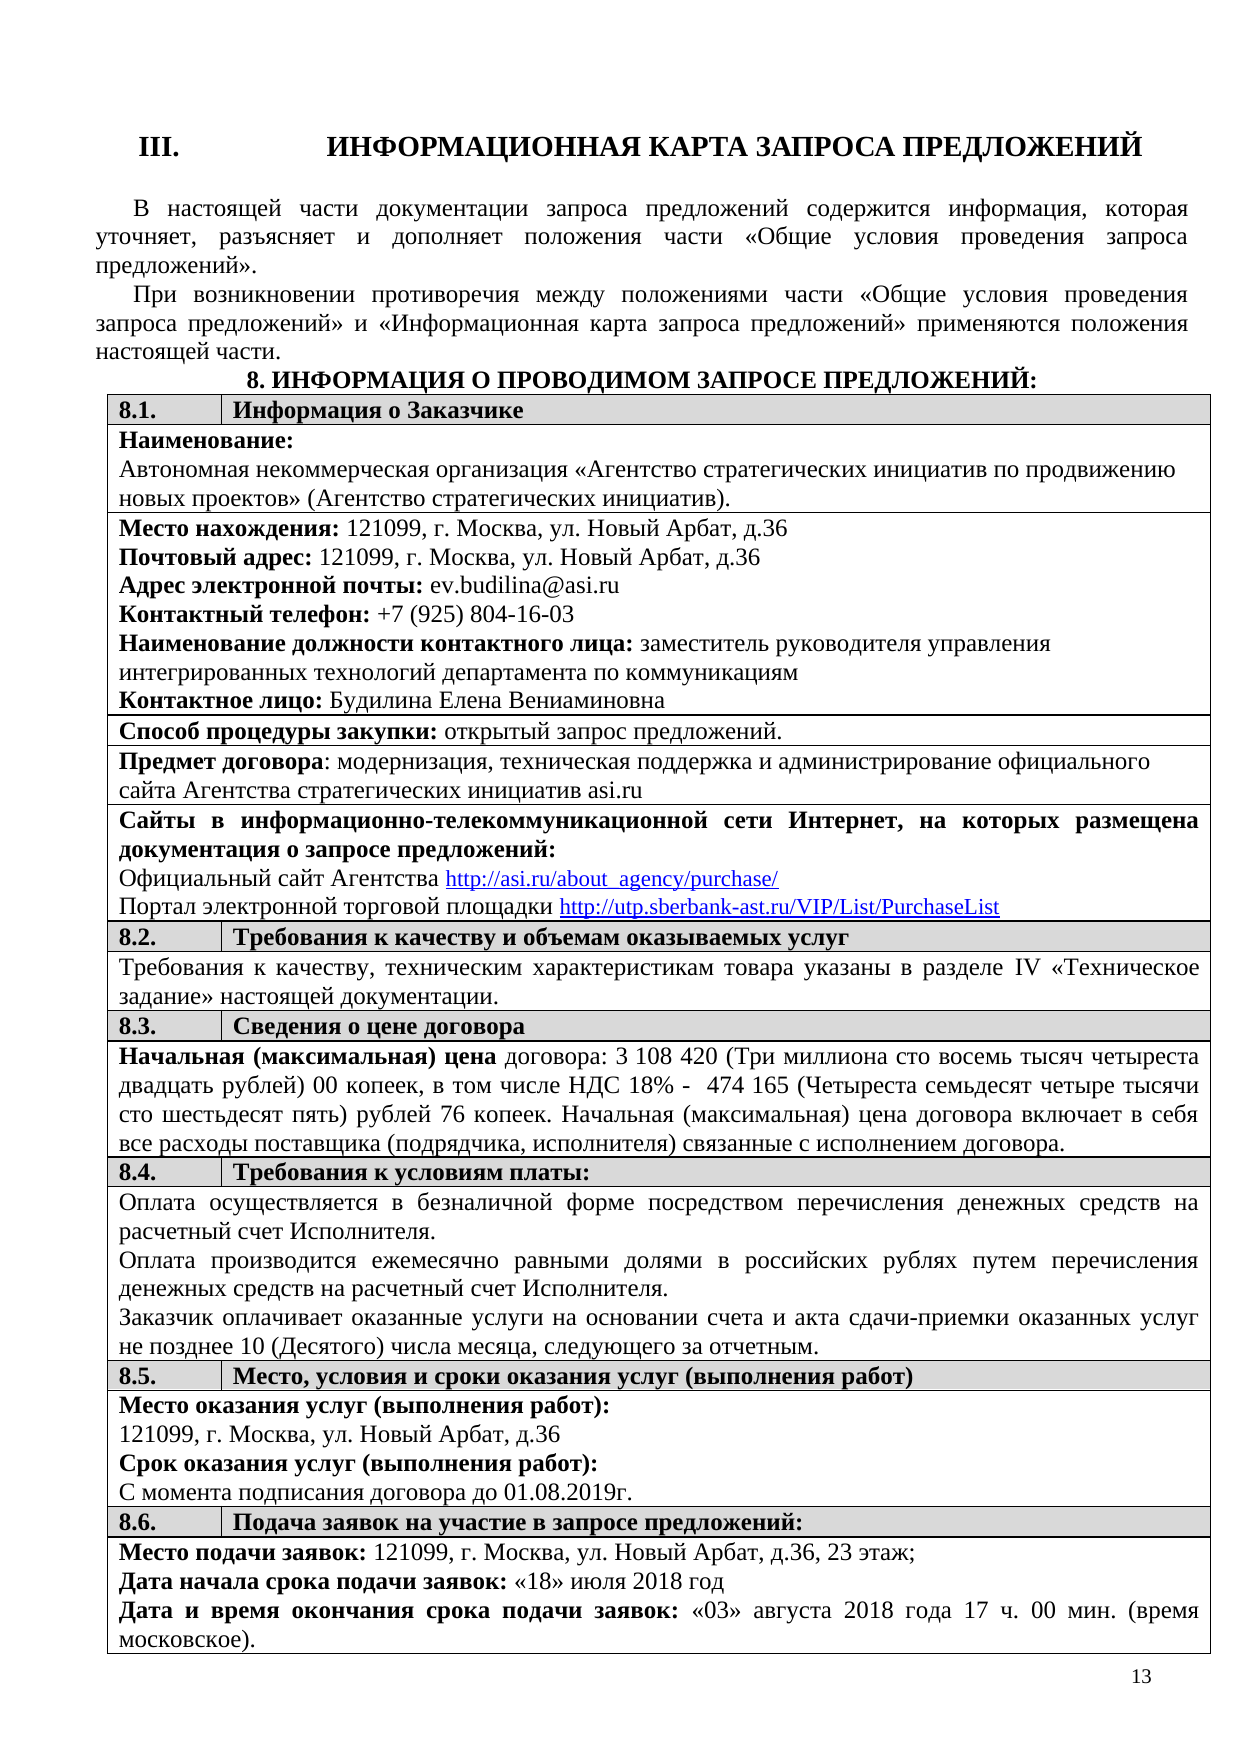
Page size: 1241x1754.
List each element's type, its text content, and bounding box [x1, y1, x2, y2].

table_cell Место оказания услуг (выполнения работ): 121099, г. Москва, ул. Новый Арбат, д.36 Срок оказания услуг (выполнения работ): С момента подписания договора до 01.08.2019г. [108, 1391, 1210, 1506]
text В настоящей части документации запроса предложений содержится информация, которая уточняет, разъясняет и дополняет положения части «Общие условия проведения запроса предложений». [95, 193, 1189, 279]
table_cell Наименование: Автономная некоммерческая организация «Агентство стратегических инициатив по продвижению новых проектов» (Агентство стратегических инициатив). [108, 425, 1210, 511]
table_header Информация о Заказчике [222, 395, 1210, 424]
text При возникновении противоречия между положениями части «Общие условия проведения запроса предложений» и «Информационная карта запроса предложений» применяются положения настоящей части. [95, 279, 1189, 365]
table_cell 8.5. [108, 1361, 221, 1389]
table_cell Начальная (максимальная) цена договора: 3 108 420 (Три миллиона сто восемь тысяч четыреста двадцать рублей) 00 копеек, в том числе НДС 18% - 474 165 (Четыреста семьдесят четыре тысячи сто шестьдесят пять) рублей 76 копеек. Начальная (максимальная) цена договора включает в себя все расходы поставщика (подрядчика, исполнителя) связанные с исполнением договора. [108, 1042, 1210, 1156]
table_cell Требования к качеству, техническим характеристикам товара указаны в разделе IV «Техническое задание» настоящей документации. [108, 952, 1210, 1009]
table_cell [108, 1538, 1210, 1652]
table_cell Требования к условиям платы: [222, 1158, 1210, 1186]
text 8. ИНФОРМАЦИЯ О ПРОВОДИМОМ ЗАПРОСЕ ПРЕДЛОЖЕНИЙ: [133, 365, 1152, 394]
table_cell Предмет договора: модернизация, техническая поддержка и администрирование официального сайта Агентства стратегических инициатив asi.ru [108, 746, 1210, 804]
table_cell Оплата осуществляется в безналичной форме посредством перечисления денежных средств на расчетный счет Исполнителя. Оплата производится ежемесячно равными долями в российских рублях путем перечисления денежных средств на расчетный счет Исполнителя. Заказчик оплачивает оказанные услуги на основании счета и акта сдачи-приемки оказанных услуг не позднее 10 (Десятого) числа месяца, следующего за отчетным. [108, 1187, 1210, 1360]
table_cell Место нахождения: 121099, г. Москва, ул. Новый Арбат, д.36 Почтовый адрес: 121099, г. Москва, ул. Новый Арбат, д.36 Адрес электронной почты: ev.budilina@asi.ru Контактный телефон: +7 (925) 804-16-03 Наименование должности контактного лица: заместитель руководителя управления интегрированных технологий департамента по коммуникациям Контактное лицо: Будилина Елена Вениаминовна [108, 513, 1210, 714]
table_cell 8.3. [108, 1011, 221, 1040]
table_cell Сайты в информационно-телекоммуникационной сети Интернет, на которых размещена документация о запросе предложений: Официальный сайт Агентства http://asi.ru/about_agency/purchase/ Портал электронной торговой площадки http://utp.sberbank-ast.ru/VIP/List/PurchaseList [108, 805, 1210, 920]
table_cell Требования к качеству и объемам оказываемых услуг [222, 922, 1210, 951]
table_cell 8.2. [108, 922, 221, 951]
table_cell Подача заявок на участие в запросе предложений: [222, 1507, 1210, 1536]
table_cell Способ процедуры закупки: открытый запрос предложений. [108, 716, 1210, 744]
table_header 8.1. [108, 395, 221, 424]
table_cell Сведения о цене договора [222, 1011, 1210, 1040]
table_cell 8.6. [108, 1507, 221, 1536]
subtitle ИНФОРМАЦИОННАЯ КАРТА ЗАПРОСА ПРЕДЛОЖЕНИЙ [170, 129, 1152, 162]
table_cell 8.4. [108, 1158, 221, 1186]
table_cell Место, условия и сроки оказания услуг (выполнения работ) [222, 1361, 1210, 1389]
